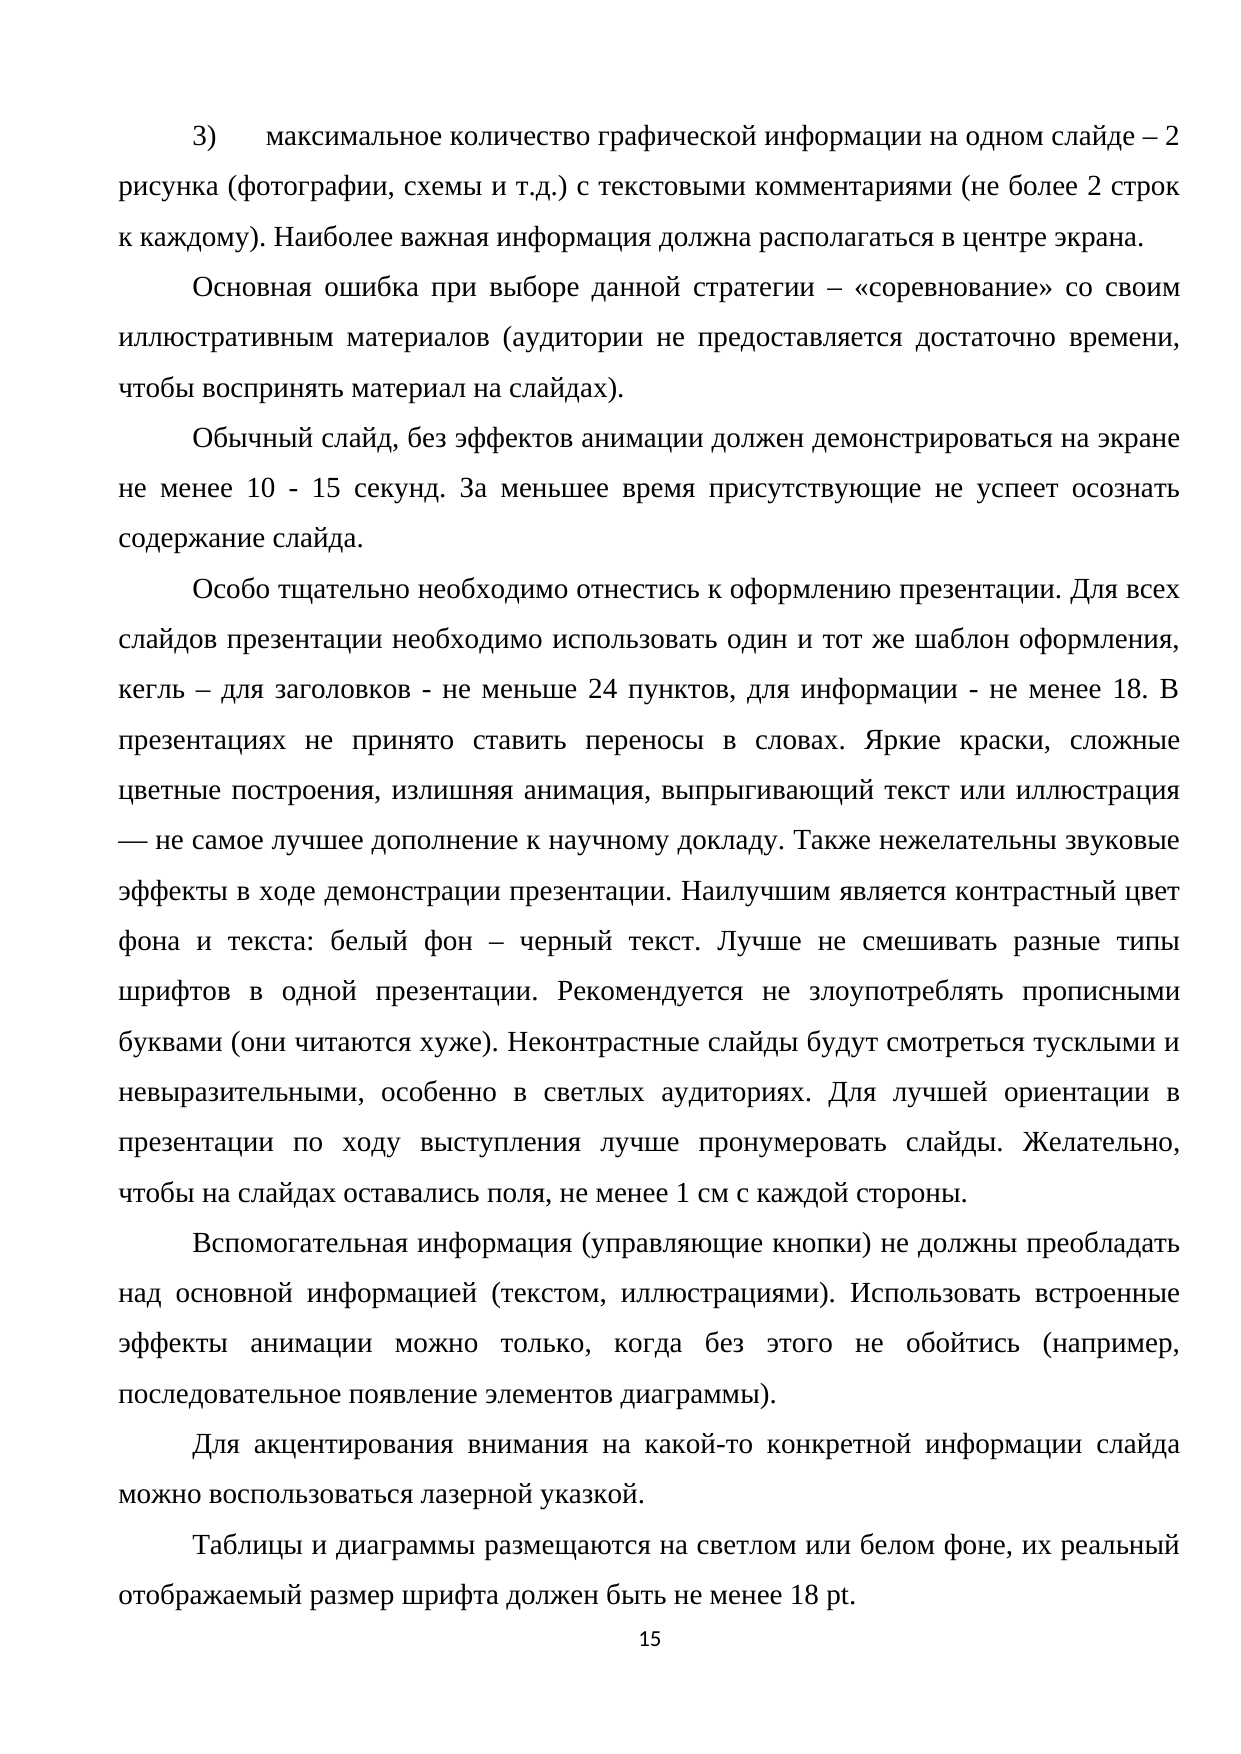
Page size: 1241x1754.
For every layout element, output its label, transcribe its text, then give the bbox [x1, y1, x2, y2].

text Для акцентирования внимания на какой-то конкретной информации слайда можно воспользоваться лазерной указкой. [118, 1426, 1181, 1510]
list максимальное количество графической информации на одном слайде – 2 рисунка (фотографии, схемы и т.д.) с текстовыми комментариями (не более 2 строк к каждому). Наиболее важная информация должна располагаться в центре экрана. [118, 118, 1181, 252]
text Вспомогательная информация (управляющие кнопки) не должны преобладать над основной информацией (текстом, иллюстрациями). Использовать встроенные эффекты анимации можно только, когда без этого не обойтись (например, последовательное появление элементов диаграммы). [118, 1225, 1181, 1409]
text Особо тщательно необходимо отнестись к оформлению презентации. Для всех слайдов презентации необходимо использовать один и тот же шаблон оформления, кегль – для заголовков - не меньше 24 пунктов, для информации - не менее 18. В презентациях не принято ставить переносы в словах. Яркие краски, сложные цветные построения, излишняя анимация, выпрыгивающий текст или иллюстрация — не самое лучшее дополнение к научному докладу. Также нежелательны звуковые эффекты в ходе демонстрации презентации. Наилучшим является контрастный цвет фона и текста: белый фон – черный текст. Лучше не смешивать разные типы шрифтов в одной презентации. Рекомендуется не злоупотреблять прописными буквами (они читаются хуже). Неконтрастные слайды будут смотреться тусклыми и невыразительными, особенно в светлых аудиториях. Для лучшей ориентации в презентации по ходу выступления лучше пронумеровать слайды. Желательно, чтобы на слайдах оставались поля, не менее 1 см с каждой стороны. [118, 571, 1181, 1208]
text Обычный слайд, без эффектов анимации должен демонстрироваться на экране не менее 10 - 15 секунд. За меньшее время присутствующие не успеет осознать содержание слайда. [118, 420, 1181, 554]
text Таблицы и диаграммы размещаются на светлом или белом фоне, их реальный отображаемый размер шрифта должен быть не менее 18 pt. [118, 1527, 1181, 1611]
text Основная ошибка при выборе данной стратегии – «соревнование» со своим иллюстративным материалов (аудитории не предоставляется достаточно времени, чтобы воспринять материал на слайдах). [118, 269, 1181, 403]
